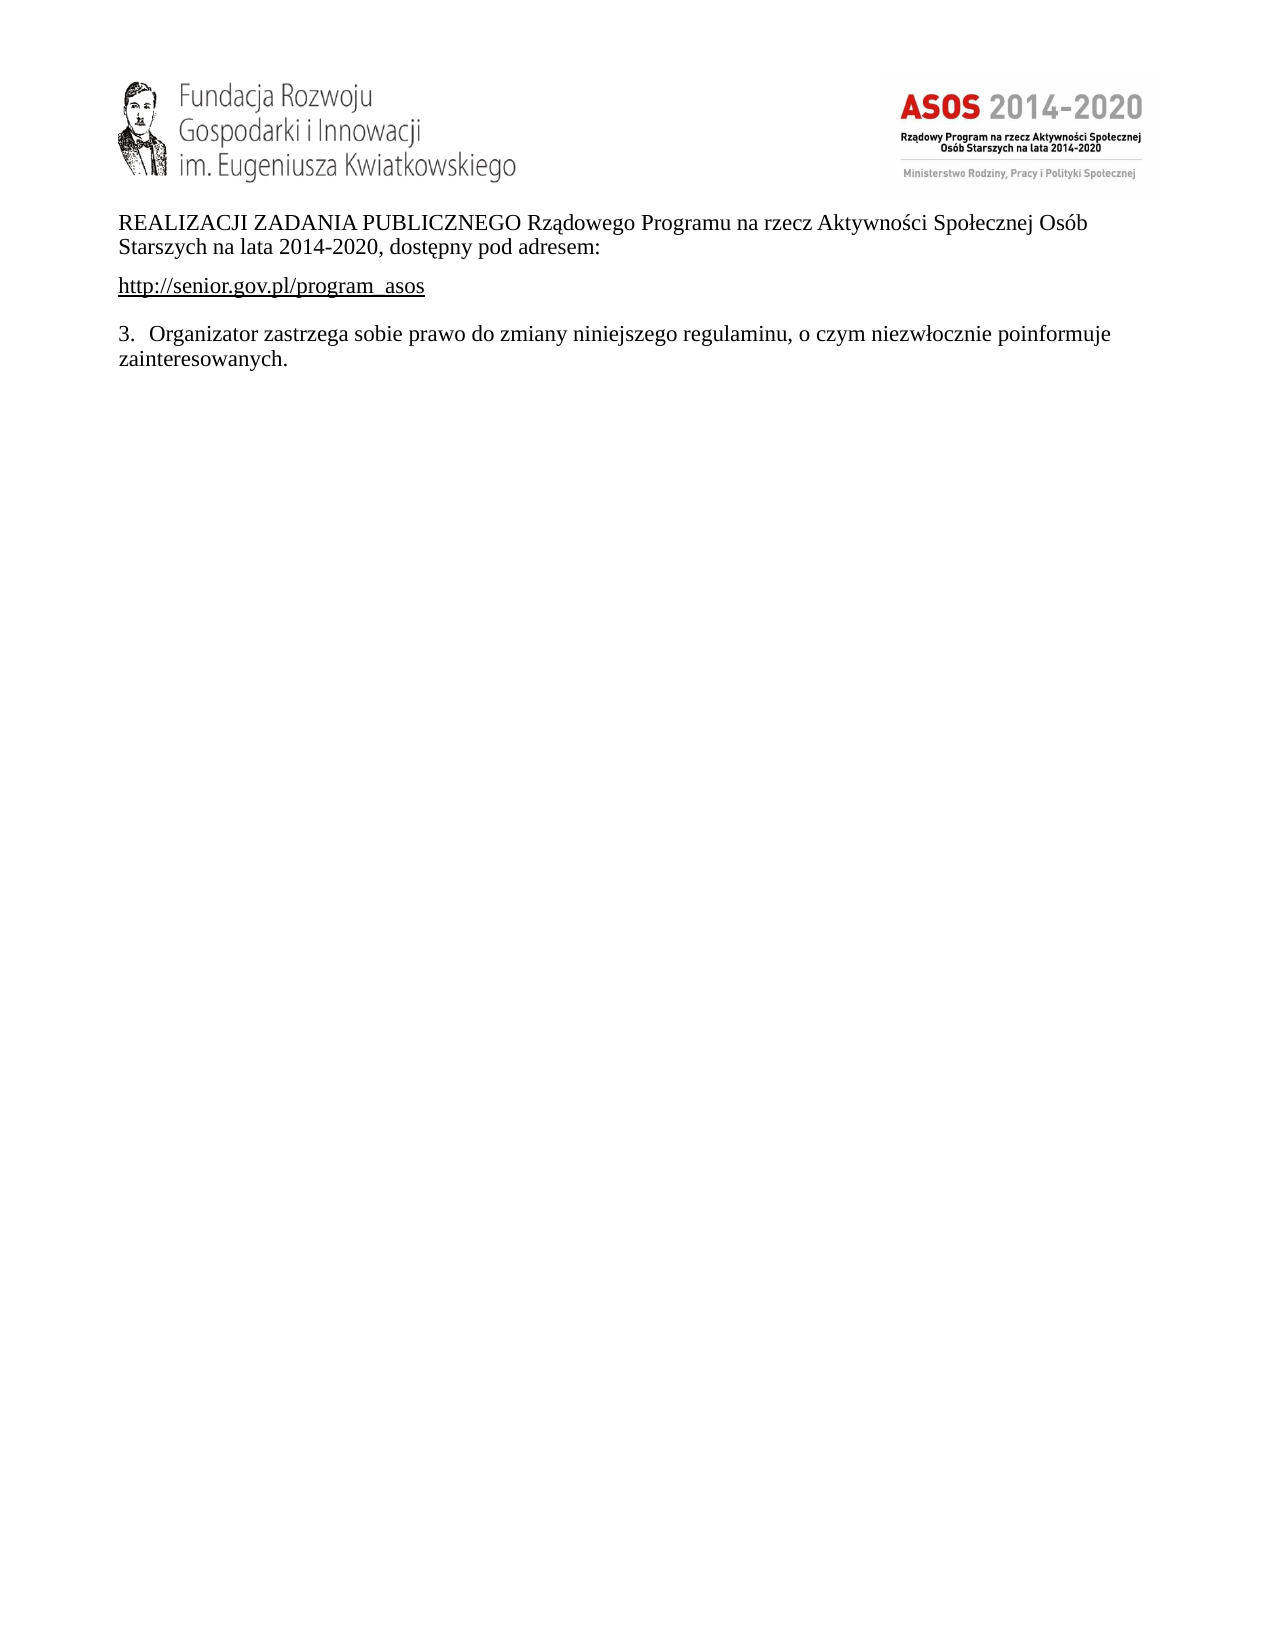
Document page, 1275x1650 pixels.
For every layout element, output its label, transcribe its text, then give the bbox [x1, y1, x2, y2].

picture [118, 73, 524, 190]
text http://senior.gov.pl/program_asos [118, 279, 1157, 298]
picture [878, 73, 1160, 203]
list Organizator zastrzega sobie prawo do zmiany niniejszego regulaminu, o czym niezwłocznie poinformuje zainteresowanych. [118, 322, 1155, 371]
text REALIZACJI ZADANIA PUBLICZNEGO Rządowego Programu na rzecz Aktywności Społecznej Osób Starszych na lata 2014-2020, dostępny pod adresem: [118, 211, 1157, 260]
